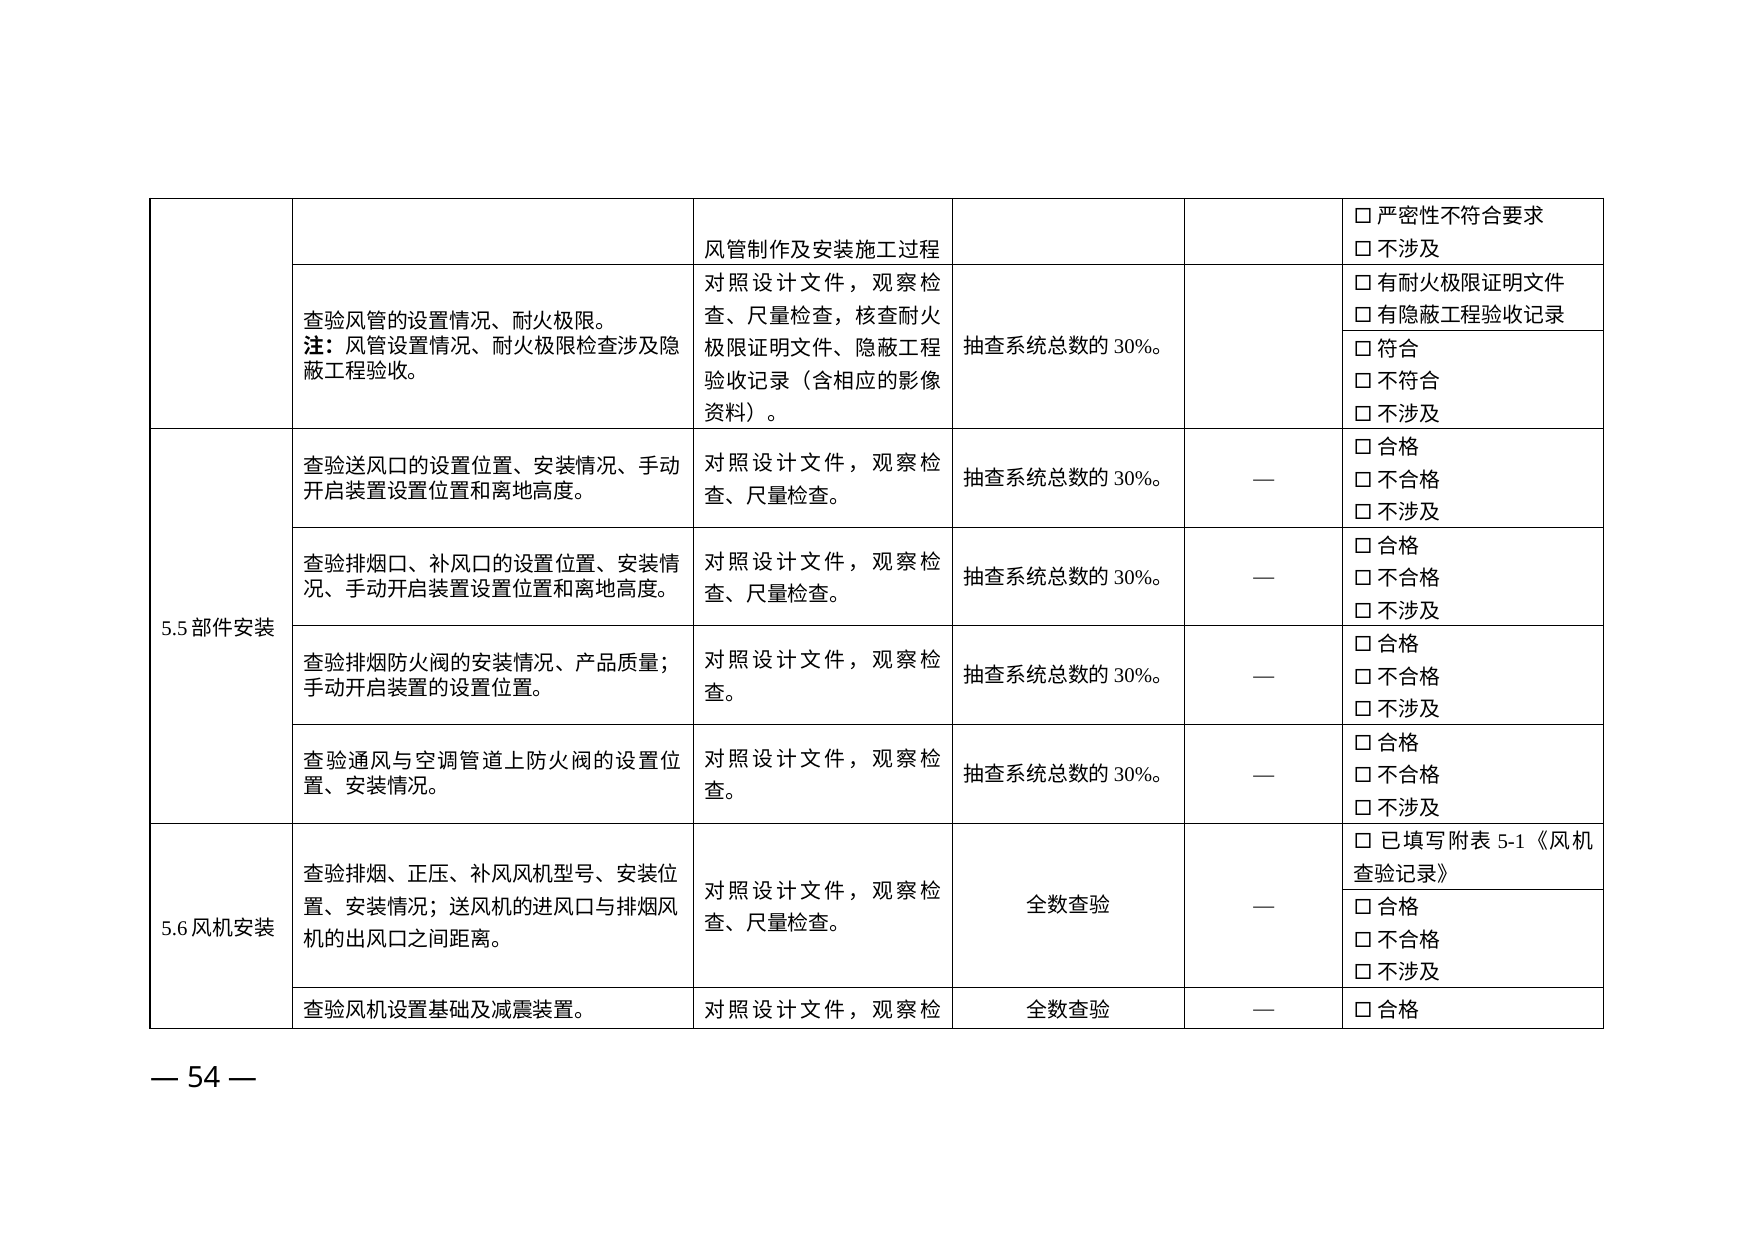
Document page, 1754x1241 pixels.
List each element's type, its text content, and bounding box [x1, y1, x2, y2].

table_cell 合格 不合格 不涉及 [1343, 528, 1603, 625]
table_cell 对照设计文件，观察检查、尺量检查。 [694, 528, 952, 625]
table_cell — [1185, 725, 1342, 822]
table_cell 全数查验 [953, 824, 1184, 987]
table_cell 合格 不合格 不涉及 [1343, 988, 1603, 1028]
table_cell — [1185, 824, 1342, 987]
table_cell 合格 不合格 不涉及 [1343, 626, 1603, 724]
table_cell 对照设计文件，观察检查。 [694, 725, 952, 822]
table_cell 抽查系统总数的30%。 [953, 528, 1184, 625]
table_cell — [1185, 429, 1342, 527]
table_cell 有耐火极限证明文件 有隐蔽工程验收记录 [1343, 265, 1603, 330]
table_cell 抽查系统总数的30%。 [953, 626, 1184, 724]
table_cell 查验通风与空调管道上防火阀的设置位置、安装情况。 [293, 725, 693, 822]
table_cell — [1185, 988, 1342, 1028]
table_cell 对照设计文件，观察检查。 [694, 988, 952, 1028]
table_cell — [1185, 528, 1342, 625]
table_cell 5.6风机安装 [151, 824, 292, 1028]
table_cell 合格 不合格 不涉及 [1343, 725, 1603, 822]
table_cell 查验排烟防火阀的安装情况、产品质量；手动开启装置的设置位置。 [293, 626, 693, 724]
table_cell 查验送风口的设置位置、安装情况、手动开启装置设置位置和离地高度。 [293, 429, 693, 527]
table_cell 全数查验 [953, 988, 1184, 1028]
table_cell [1185, 265, 1342, 428]
table_cell — [1185, 626, 1342, 724]
table_cell 查验排烟、正压、补风风机型号、安装位置、安装情况；送风机的进风口与排烟风机的出风口之间距离。 [293, 824, 693, 987]
table_cell 查验排烟口、补风口的设置位置、安装情况、手动开启装置设置位置和离地高度。 [293, 528, 693, 625]
table_cell 对照设计文件，观察检查、尺量检查。 [694, 824, 952, 987]
table_cell 已填写附表5-1《风机查验记录》 [1343, 824, 1603, 888]
table_cell 抽查系统总数的30%。 [953, 429, 1184, 527]
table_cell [1343, 199, 1603, 264]
table_cell 合格 不合格 不涉及 [1343, 890, 1603, 987]
table_cell 合格 不合格 不涉及 [1343, 429, 1603, 527]
table_cell 对照设计文件，观察检查。 [694, 626, 952, 724]
table_cell 查验风管的设置情况、耐火极限。 注：风管设置情况、耐火极限检查涉及隐蔽工程验收。 [293, 265, 693, 428]
table_cell 对照设计文件，观察检查、尺量检查，核查耐火极限证明文件、隐蔽工程验收记录（含相应的影像资料）。 [694, 265, 952, 428]
table_cell 符合 不符合 不涉及 [1343, 331, 1603, 428]
table_cell 查验风机设置基础及减震装置。 [293, 988, 693, 1028]
table_cell 5.5部件安装 [151, 429, 292, 822]
table_cell 抽查系统总数的30%。 [953, 725, 1184, 822]
table_cell 抽查系统总数的30%。 [953, 265, 1184, 428]
table_cell 对照设计文件，观察检查、尺量检查。 [694, 429, 952, 527]
